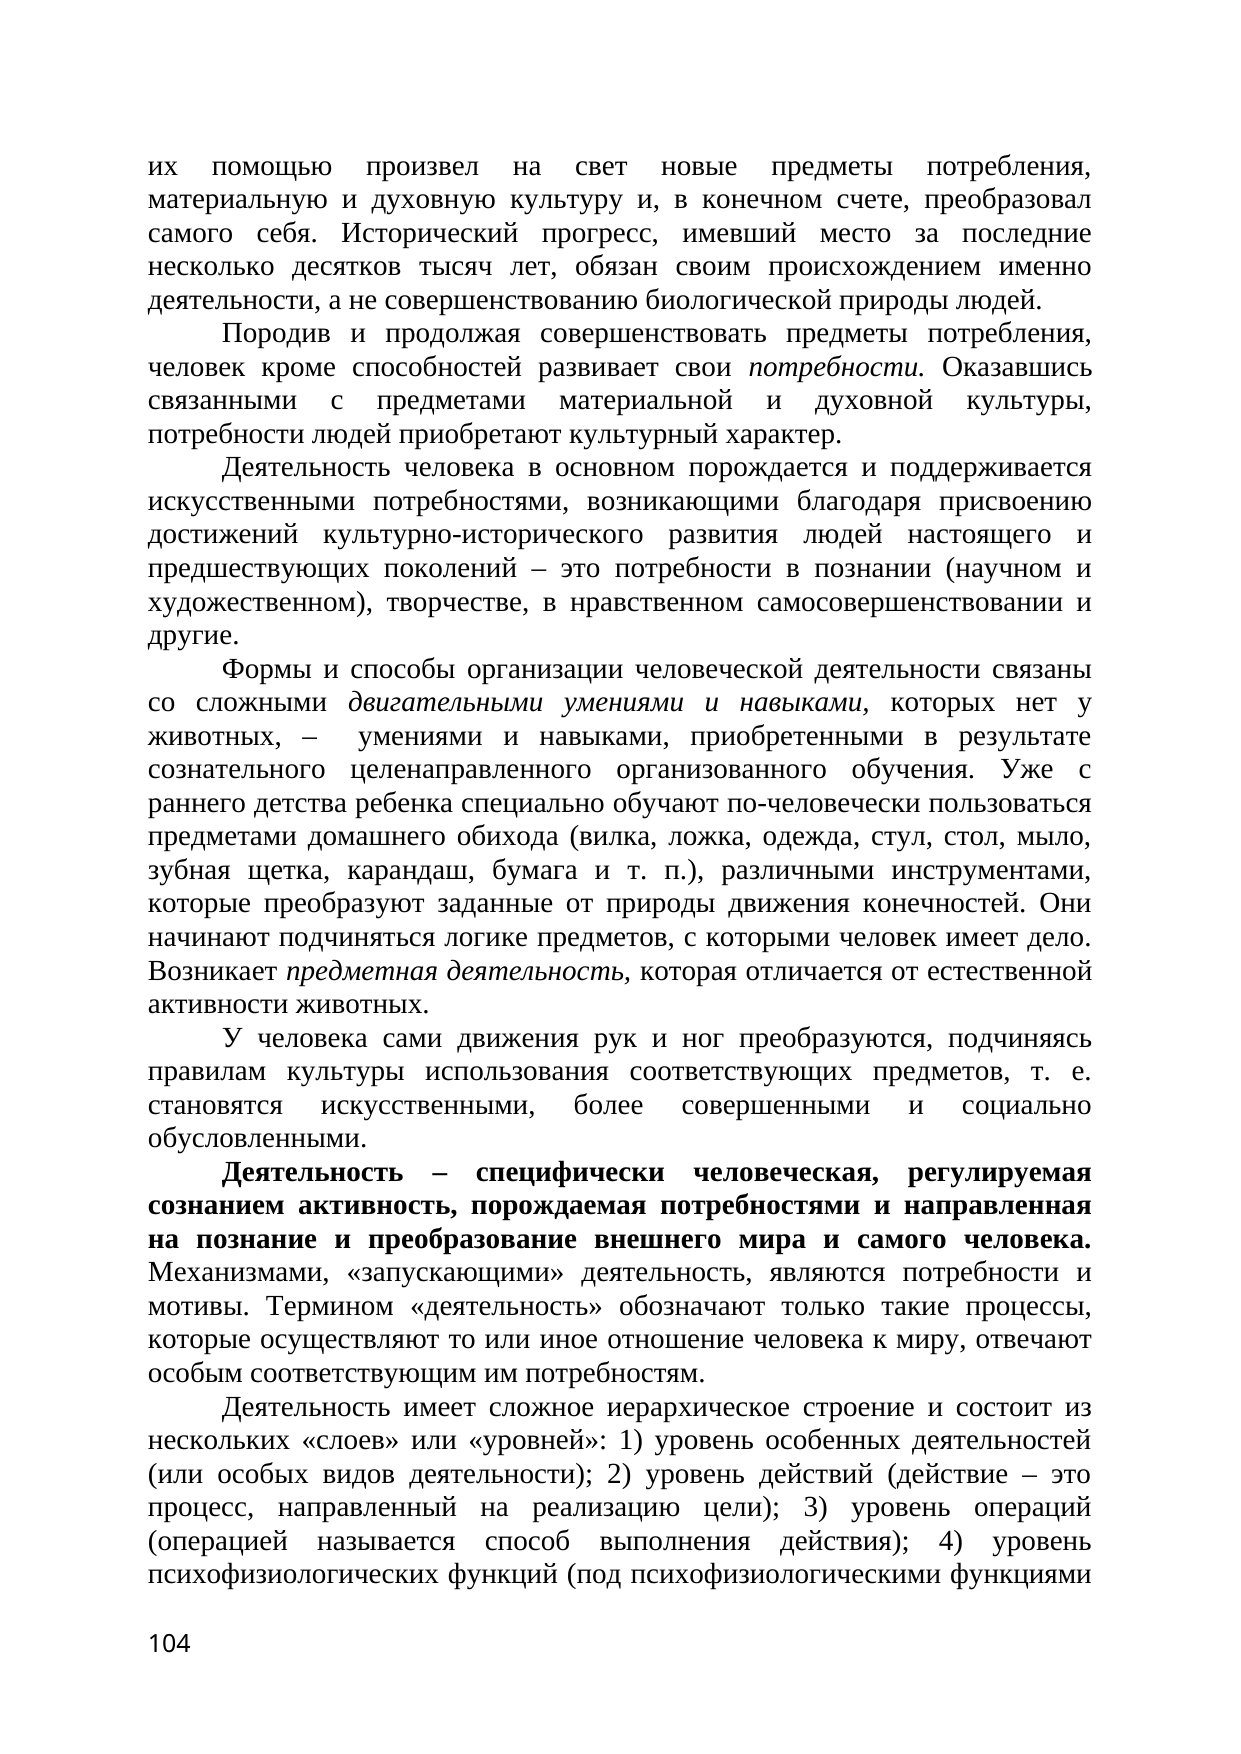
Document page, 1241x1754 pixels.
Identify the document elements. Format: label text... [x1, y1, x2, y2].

text Деятельность человека в основном порождается и поддерживается искусственными потребностями, возникающими благодаря присвоению достижений культурно-исторического развития людей настоящего и предшествующих поколений – это потребности в познании (научном и художественном), творчестве, в нравственном самосовершенствовании и другие. [148, 449, 1092, 651]
text Деятельность – специфически человеческая, регулируемая сознанием активность, порождаемая потребностями и направленная на познание и преобразование внешнего мира и самого человека. Механизмами, «запускающими» деятельность, являются потребности и мотивы. Термином «деятельность» обозначают только такие процессы, которые осуществляют то или иное отношение человека к миру, отвечают особым соответствующим им потребностям. [148, 1154, 1092, 1389]
text У человека сами движения рук и ног преобразуются, подчиняясь правилам культуры использования соответствующих предметов, т. е. становятся искусственными, более совершенными и социально обусловленными. [148, 1020, 1092, 1154]
text Породив и продолжая совершенствовать предметы потребления, человек кроме способностей развивает свои потребности. Оказавшись связанными с предметами материальной и духовной культуры, потребности людей приобретают культурный характер. [148, 315, 1092, 449]
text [148, 1389, 1092, 1590]
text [148, 148, 1092, 315]
text Формы и способы организации человеческой деятельности связаны со сложными двигательными умениями и навыками, которых нет у животных, – умениями и навыками, приобретенными в результате сознательного целенаправленного организованного обучения. Уже с раннего детства ребенка специально обучают по-человечески пользоваться предметами домашнего обихода (вилка, ложка, одежда, стул, стол, мыло, зубная щетка, карандаш, бумага и т. п.), различными инструментами, которые преобразуют заданные от природы движения конечностей. Они начинают подчиняться логике предметов, с которыми человек имеет дело. Возникает предметная деятельность, которая отличается от естественной активности животных. [148, 651, 1092, 1020]
